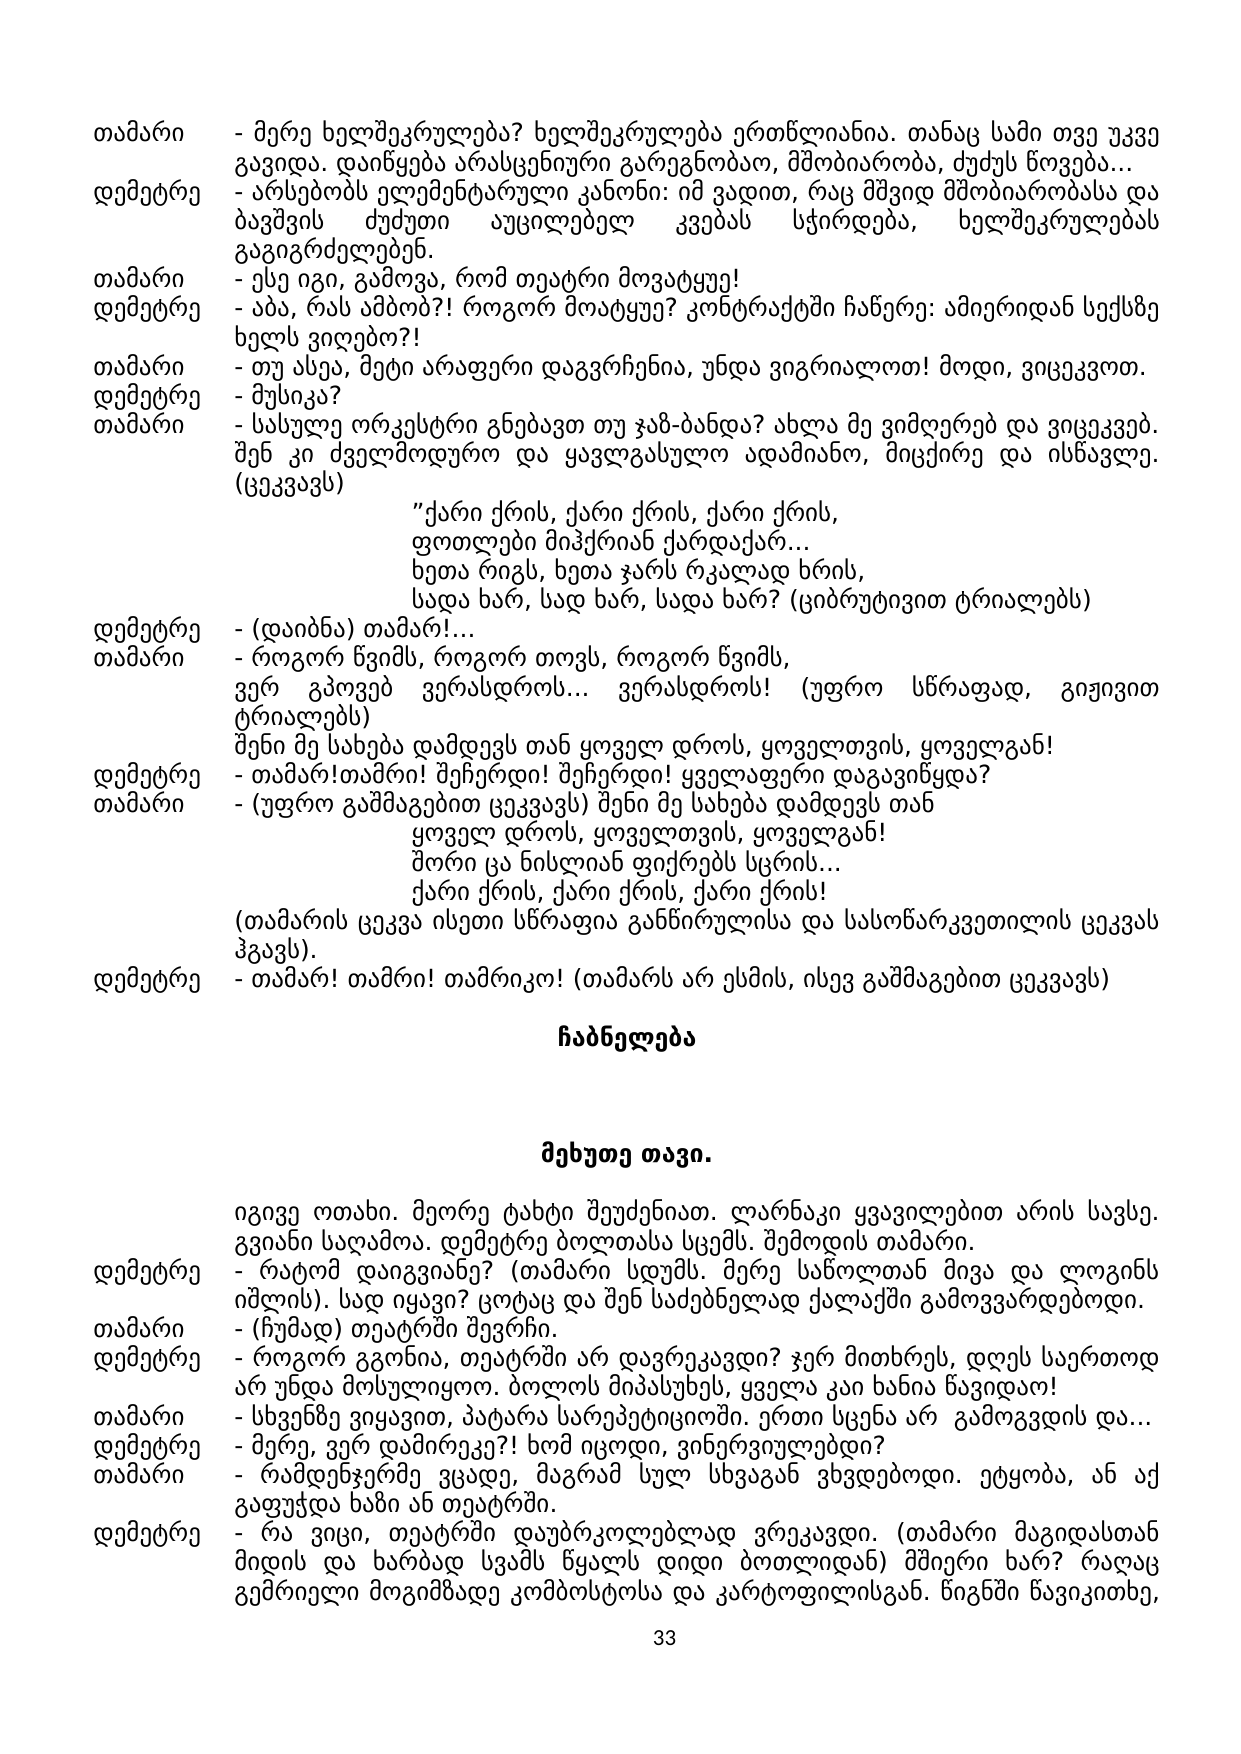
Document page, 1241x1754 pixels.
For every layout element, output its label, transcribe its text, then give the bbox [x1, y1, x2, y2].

text დემეტრე - რატომ დაიგვიანე? (თამარი სდუმს. მერე საწოლთან მივა და ლოგინს იშლის). სად იყავი? ცოტაც და შენ საძებნელად ქალაქში გამოვვარდებოდი. [93, 1256, 1161, 1314]
text ვერ გპოვებ ვერასდროს... ვერასდროს! (უფრო სწრაფად, გიჟივით ტრიალებს) [93, 673, 1161, 731]
text ყოველ დროს, ყოველთვის, ყოველგან! [93, 818, 1161, 848]
text თამარი - მერე ხელშეკრულება? ხელშეკრულება ერთწლიანია. თანაც სამი თვე უკვე გავიდა. დაიწყება არასცენიური გარეგნობაო, მშობიარობა, ძუძუს წოვება... [93, 118, 1161, 177]
text ფოთლები მიჰქრიან ქარდაქარ... [93, 527, 1161, 556]
text დემეტრე - თამარ! თამრი! თამრიკო! (თამარს არ ესმის, ისევ გაშმაგებით ცეკვავს) [93, 964, 1161, 993]
text დემეტრე - არსებობს ელემენტარული კანონი: იმ ვადით, რაც მშვიდ მშობიარობასა და ბავშვის ძუძუთი აუცილებელ კვებას სჭირდება, ხელშეკრულებას გაგიგრძელებენ. [93, 177, 1161, 264]
text შორი ცა ნისლიან ფიქრებს სცრის... [93, 848, 1161, 877]
text შენი მე სახება დამდევს თან ყოველ დროს, ყოველთვის, ყოველგან! [93, 731, 1161, 760]
text დემეტრე - აბა, რას ამბობ?! როგორ მოატყუე? კონტრაქტში ჩაწერე: ამიერიდან სექსზე ხელს ვიღებო?! [93, 293, 1161, 352]
text ”ქარი ქრის, ქარი ქრის, ქარი ქრის, [93, 498, 1161, 527]
text დემეტრე - როგორ გგონია, თეატრში არ დავრეკავდი? ჯერ მითხრეს, დღეს საერთოდ არ უნდა მოსულიყოო. ბოლოს მიპასუხეს, ყველა კაი ხანია წავიდაო! [93, 1343, 1161, 1402]
text თამარი - რამდენჯერმე ვცადე, მაგრამ სულ სხვაგან ვხვდებოდი. ეტყობა, ან აქ გაფუჭდა ხაზი ან თეატრში. [93, 1460, 1161, 1518]
text მეხუთე თავი. [93, 1139, 1161, 1168]
text ხეთა რიგს, ხეთა ჯარს რკალად ხრის, [93, 556, 1161, 585]
text დემეტრე - მერე, ვერ დამირეკე?! ხომ იცოდი, ვინერვიულებდი? [93, 1431, 1161, 1460]
text თამარი - ესე იგი, გამოვა, რომ თეატრი მოვატყუე! [93, 264, 1161, 293]
text იგივე ოთახი. მეორე ტახტი შეუძენიათ. ლარნაკი ყვავილებით არის სავსე. გვიანი საღამოა. დემეტრე ბოლთასა სცემს. შემოდის თამარი. [93, 1197, 1161, 1256]
text დემეტრე - თამარ!თამრი! შეჩერდი! შეჩერდი! ყველაფერი დაგავიწყდა? [93, 760, 1161, 789]
text თამარი - სასულე ორკესტრი გნებავთ თუ ჯაზ-ბანდა? ახლა მე ვიმღერებ და ვიცეკვებ. შენ კი ძველმოდურო და ყავლგასულო ადამიანო, მიცქირე და ისწავლე. (ცეკვავს) [93, 410, 1161, 498]
text ჩაბნელება [93, 1023, 1161, 1052]
text თამარი - როგორ წვიმს, როგორ თოვს, როგორ წვიმს, [93, 643, 1161, 673]
text თამარი - სხვენზე ვიყავით, პატარა სარეპეტიციოში. ერთი სცენა არ გამოგვდის და... [93, 1402, 1161, 1431]
text დემეტრე - (დაიბნა) თამარ!... [93, 614, 1161, 643]
text (თამარის ცეკვა ისეთი სწრაფია განწირულისა და სასოწარკვეთილის ცეკვას ჰგავს). [93, 906, 1161, 964]
text თამარი - თუ ასეა, მეტი არაფერი დაგვრჩენია, უნდა ვიგრიალოთ! მოდი, ვიცეკვოთ. [93, 352, 1161, 381]
text სადა ხარ, სად ხარ, სადა ხარ? (ციბრუტივით ტრიალებს) [93, 585, 1161, 614]
text ქარი ქრის, ქარი ქრის, ქარი ქრის! [93, 877, 1161, 906]
text თამარი - (ჩუმად) თეატრში შევრჩი. [93, 1314, 1161, 1343]
text თამარი - (უფრო გაშმაგებით ცეკვავს) შენი მე სახება დამდევს თან [93, 789, 1161, 818]
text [93, 1518, 1161, 1606]
text დემეტრე - მუსიკა? [93, 381, 1161, 410]
